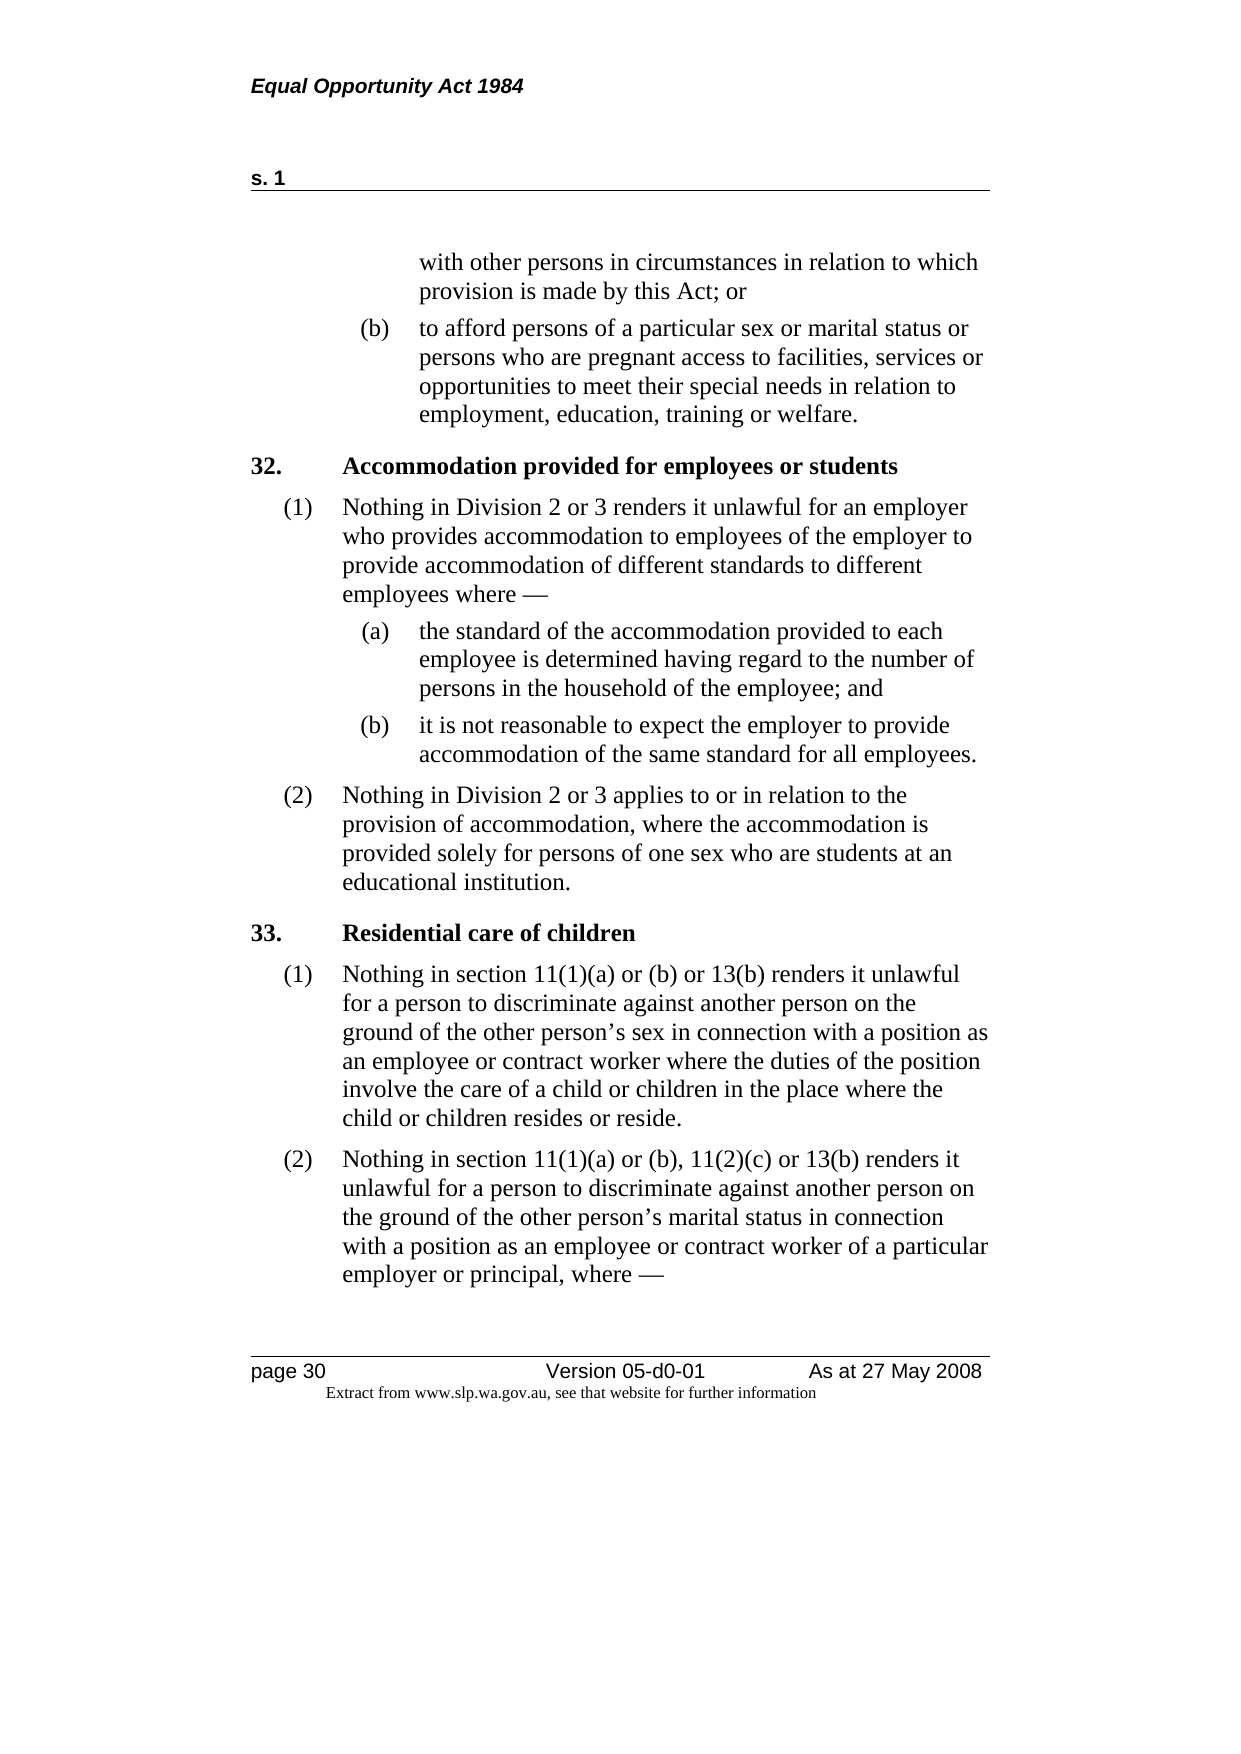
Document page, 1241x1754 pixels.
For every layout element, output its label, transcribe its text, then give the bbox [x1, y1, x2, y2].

text (1) Nothing in section 11(1)(a) or (b) or 13(b) renders it unlawful for a person to discriminate against another person on the ground of the other person’s sex in connection with a position as an employee or contract worker where the duties of the position involve the care of a child or children in the place where the child or children resides or reside. [251, 959, 990, 1132]
subtitle 33. Residential care of children [251, 918, 990, 947]
text (b) to afford persons of a particular sex or marital status or persons who are pregnant access to facilities, services or opportunities to meet their special needs in relation to employment, education, training or welfare. [251, 313, 990, 428]
text (1) Nothing in Division 2 or 3 renders it unlawful for an employer who provides accommodation to employees of the employer to provide accommodation of different standards to different employees where — [251, 492, 990, 607]
text (2) Nothing in Division 2 or 3 applies to or in relation to the provision of accommodation, where the accommodation is provided solely for persons of one sex who are students at an educational institution. [251, 780, 990, 895]
subtitle 32. Accommodation provided for employees or students [251, 451, 990, 480]
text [251, 247, 990, 305]
text (a) the standard of the accommodation provided to each employee is determined having regard to the number of persons in the household of the employee; and [251, 616, 990, 702]
text (2) Nothing in section 11(1)(a) or (b), 11(2)(c) or 13(b) renders it unlawful for a person to discriminate against another person on the ground of the other person’s marital status in connection with a position as an employee or contract worker of a particular employer or principal, where — [251, 1144, 990, 1288]
text (b) it is not reasonable to expect the employer to provide accommodation of the same standard for all employees. [251, 710, 990, 768]
